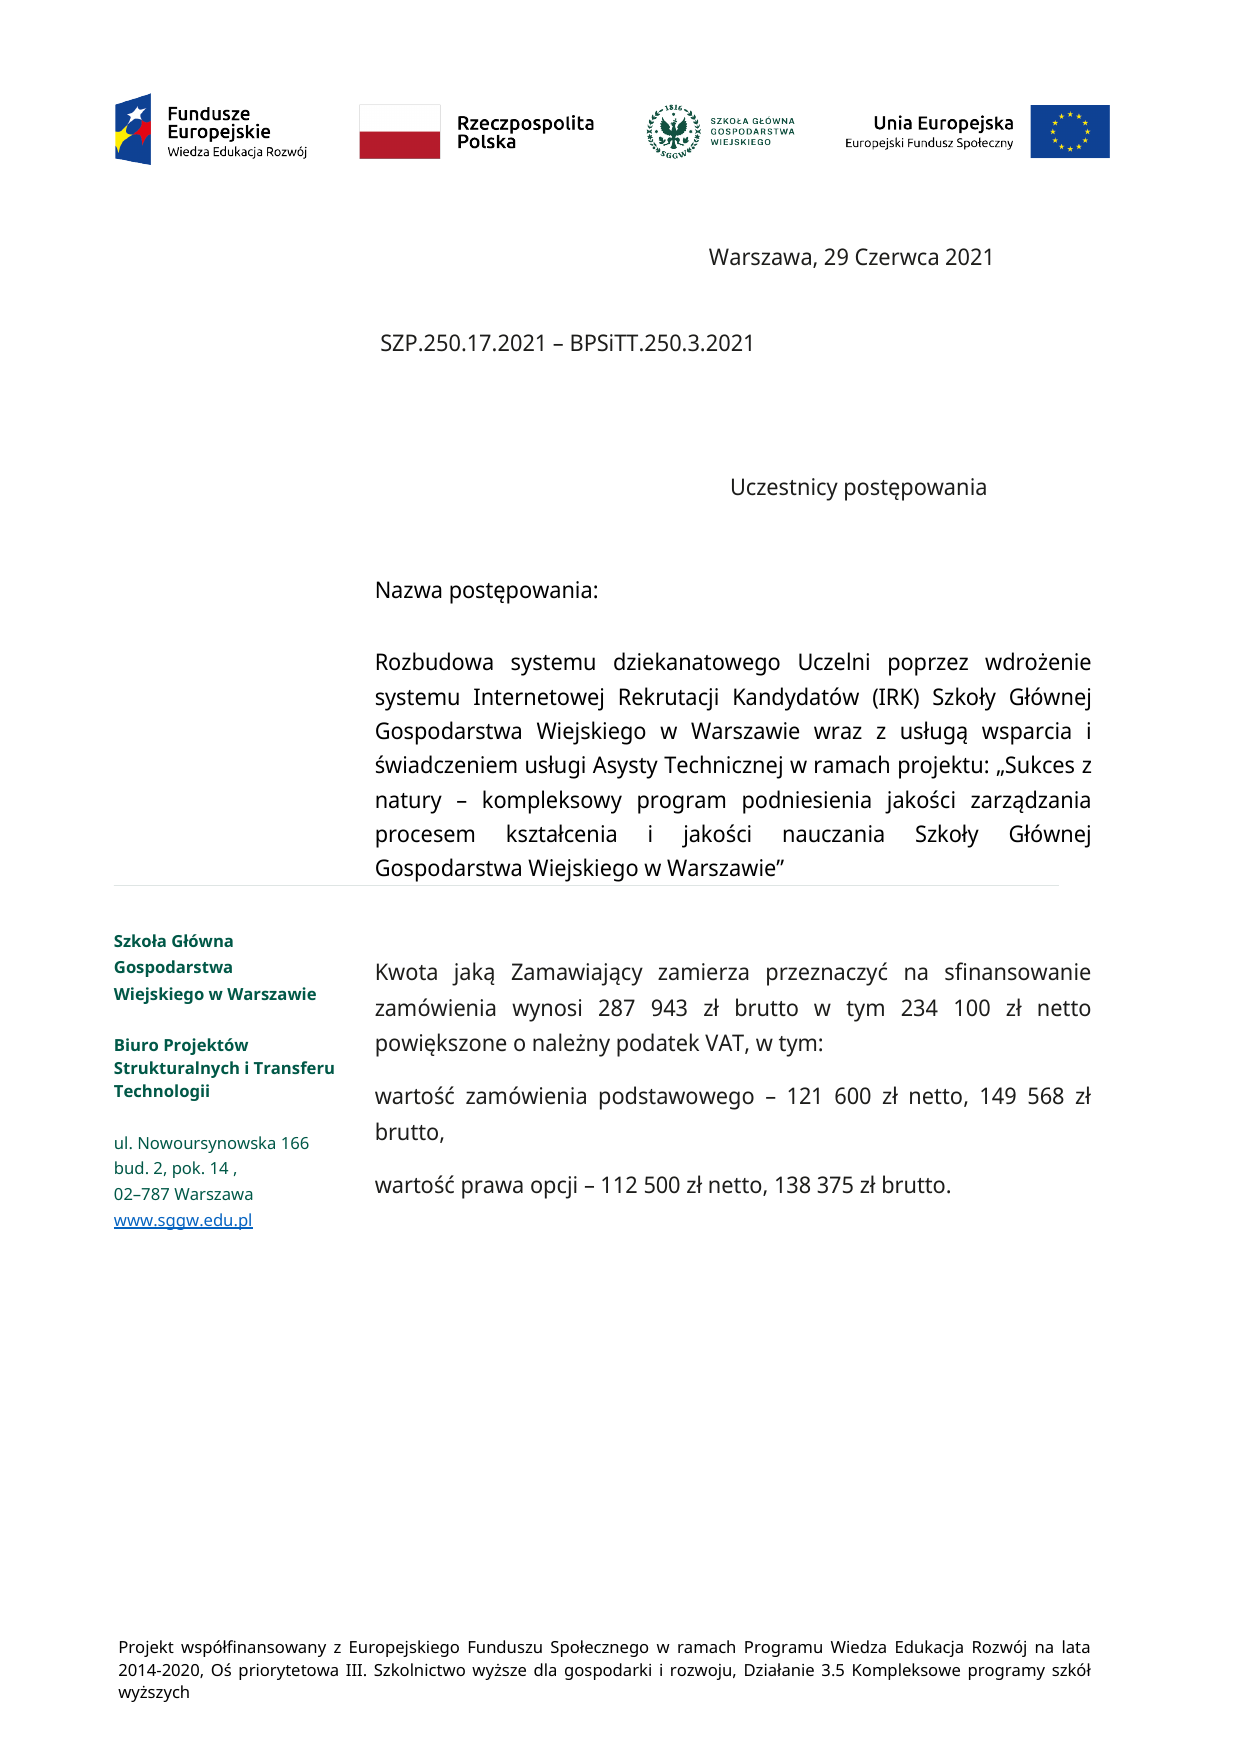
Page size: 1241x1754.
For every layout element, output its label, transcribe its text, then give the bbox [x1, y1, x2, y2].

text Nazwa postępowania: [355, 574, 1093, 606]
text SZP.250.17.2021 – BPSiTT.250.3.2021 [355, 327, 996, 358]
text Warszawa, 29 Czerwca 2021 [709, 241, 996, 272]
text Uczestnicy postępowania [723, 471, 996, 502]
text wartość prawa opcji – 112 500 zł netto, 138 375 zł brutto. [355, 1168, 1092, 1200]
text Kwota jaką Zamawiający zamierza przeznaczyć na sfinansowanie zamówienia wynosi 287 943 zł brutto w tym 234 100 zł netto powiększone o należny podatek VAT, w tym: [355, 956, 1092, 1059]
picture [115, 93, 1110, 165]
text Rozbudowa systemu dziekanatowego Uczelni poprzez wdrożenie systemu Internetowej Rekrutacji Kandydatów (IRK) Szkoły Głównej Gospodarstwa Wiejskiego w Warszawie wraz z usługą wsparcia i świadczeniem usługi Asysty Technicznej w ramach projektu: „Sukces z natury – kompleksowy program podniesienia jakości zarządzania procesem kształcenia i jakości nauczania Szkoły Głównej Gospodarstwa Wiejskiego w Warszawie” [355, 646, 1093, 884]
text wartość zamówienia podstawowego – 121 600 zł netto, 149 568 zł brutto, [355, 1080, 1092, 1147]
